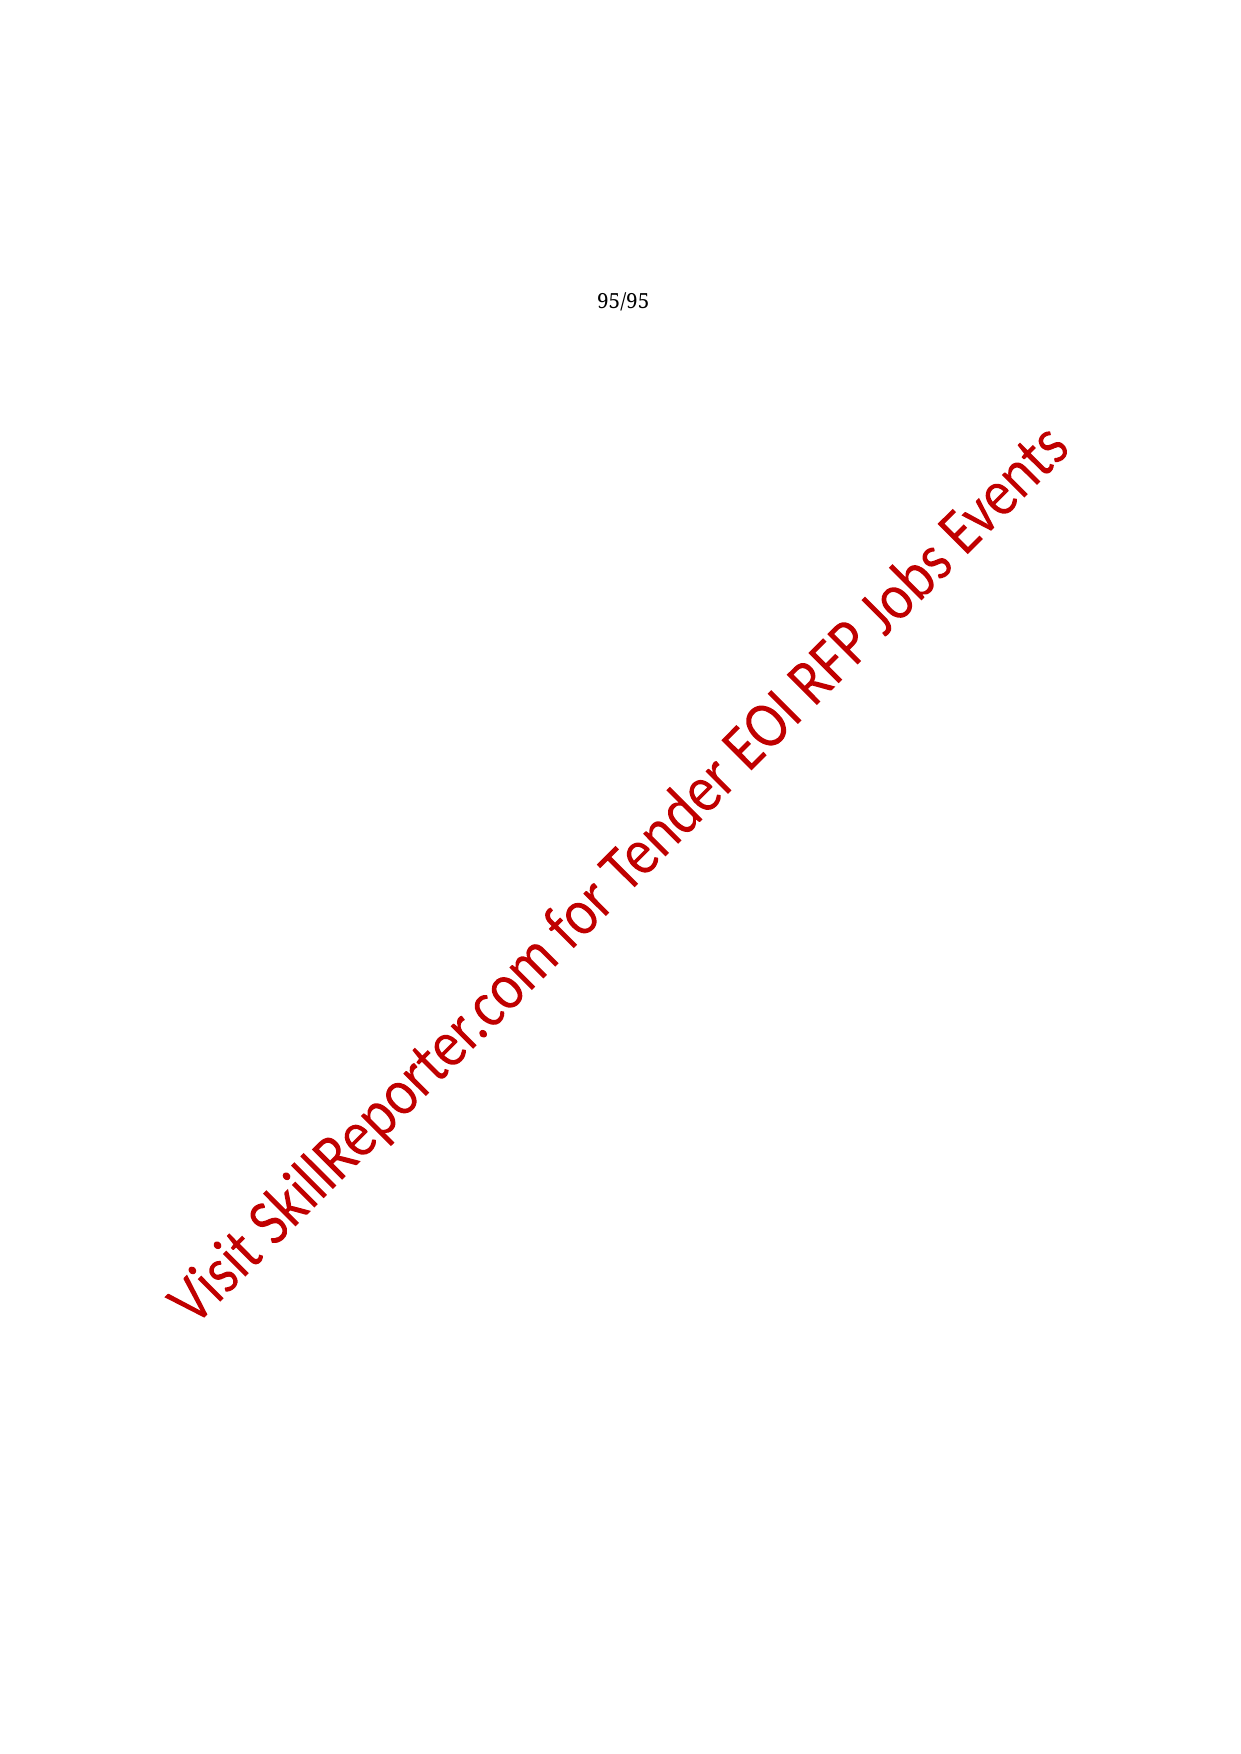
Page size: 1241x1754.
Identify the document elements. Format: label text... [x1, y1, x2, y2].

text 95/95 [150, 287, 1096, 315]
